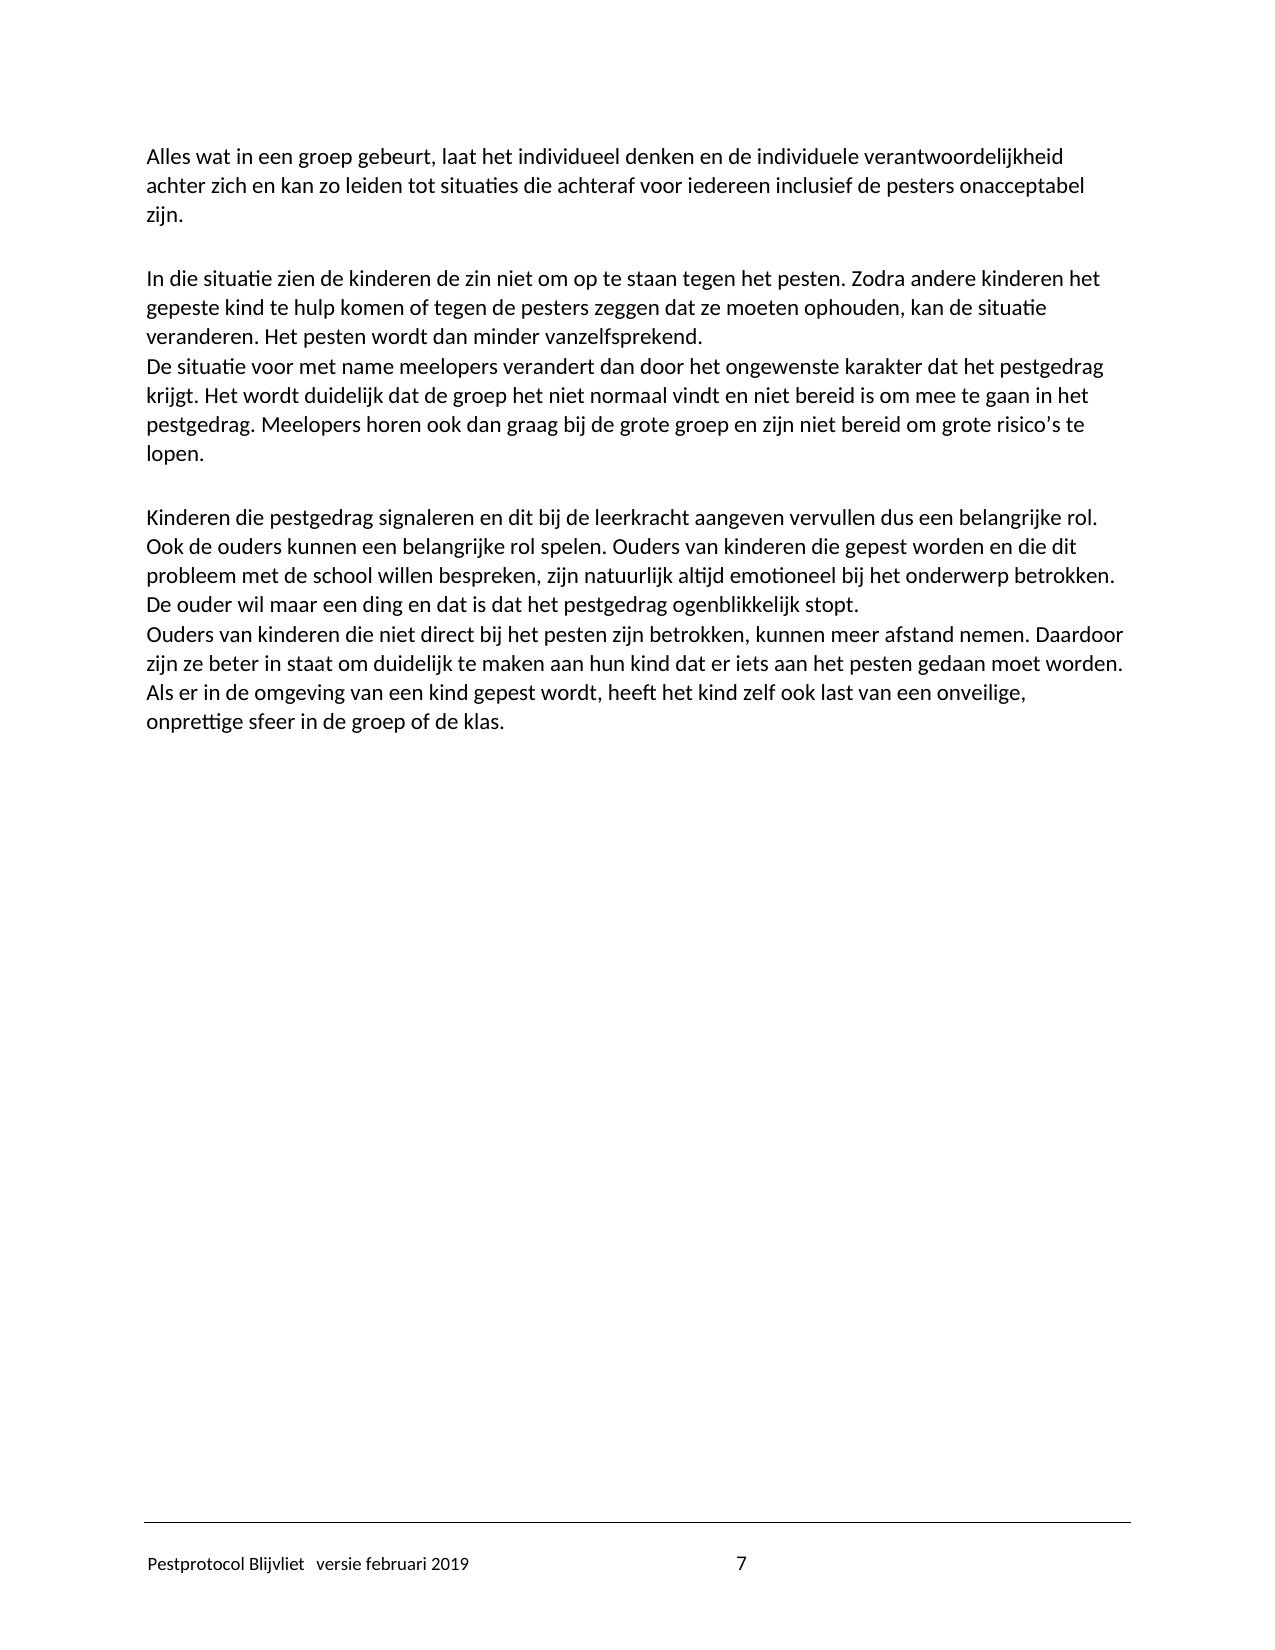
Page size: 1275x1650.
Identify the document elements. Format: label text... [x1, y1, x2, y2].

text In die situatie zien de kinderen de zin niet om op te staan tegen het pesten. Zodra andere kinderen het gepeste kind te hulp komen of tegen de pesters zeggen dat ze moeten ophouden, kan de situatie veranderen. Het pesten wordt dan minder vanzelfsprekend. [146, 264, 1127, 350]
text Kinderen die pestgedrag signaleren en dit bij de leerkracht aangeven vervullen dus een belangrijke rol. Ook de ouders kunnen een belangrijke rol spelen. Ouders van kinderen die gepest worden en die dit probleem met de school willen bespreken, zijn natuurlijk altijd emotioneel bij het onderwerp betrokken. De ouder wil maar een ding en dat is dat het pestgedrag ogenblikkelijk stopt. [146, 503, 1127, 618]
text De situatie voor met name meelopers verandert dan door het ongewenste karakter dat het pestgedrag krijgt. Het wordt duidelijk dat de groep het niet normaal vindt en niet bereid is om mee te gaan in het pestgedrag. Meelopers horen ook dan graag bij de grote groep en zijn niet bereid om grote risico’s te lopen. [146, 352, 1127, 467]
text Alles wat in een groep gebeurt, laat het individueel denken en de individuele verantwoordelijkheid achter zich en kan zo leiden tot situaties die achteraf voor iedereen inclusief de pesters onacceptabel zijn. [146, 142, 1127, 228]
text Ouders van kinderen die niet direct bij het pesten zijn betrokken, kunnen meer afstand nemen. Daardoor zijn ze beter in staat om duidelijk te maken aan hun kind dat er iets aan het pesten gedaan moet worden. Als er in de omgeving van een kind gepest wordt, heeft het kind zelf ook last van een onveilige, onprettige sfeer in de groep of de klas. [146, 620, 1127, 735]
